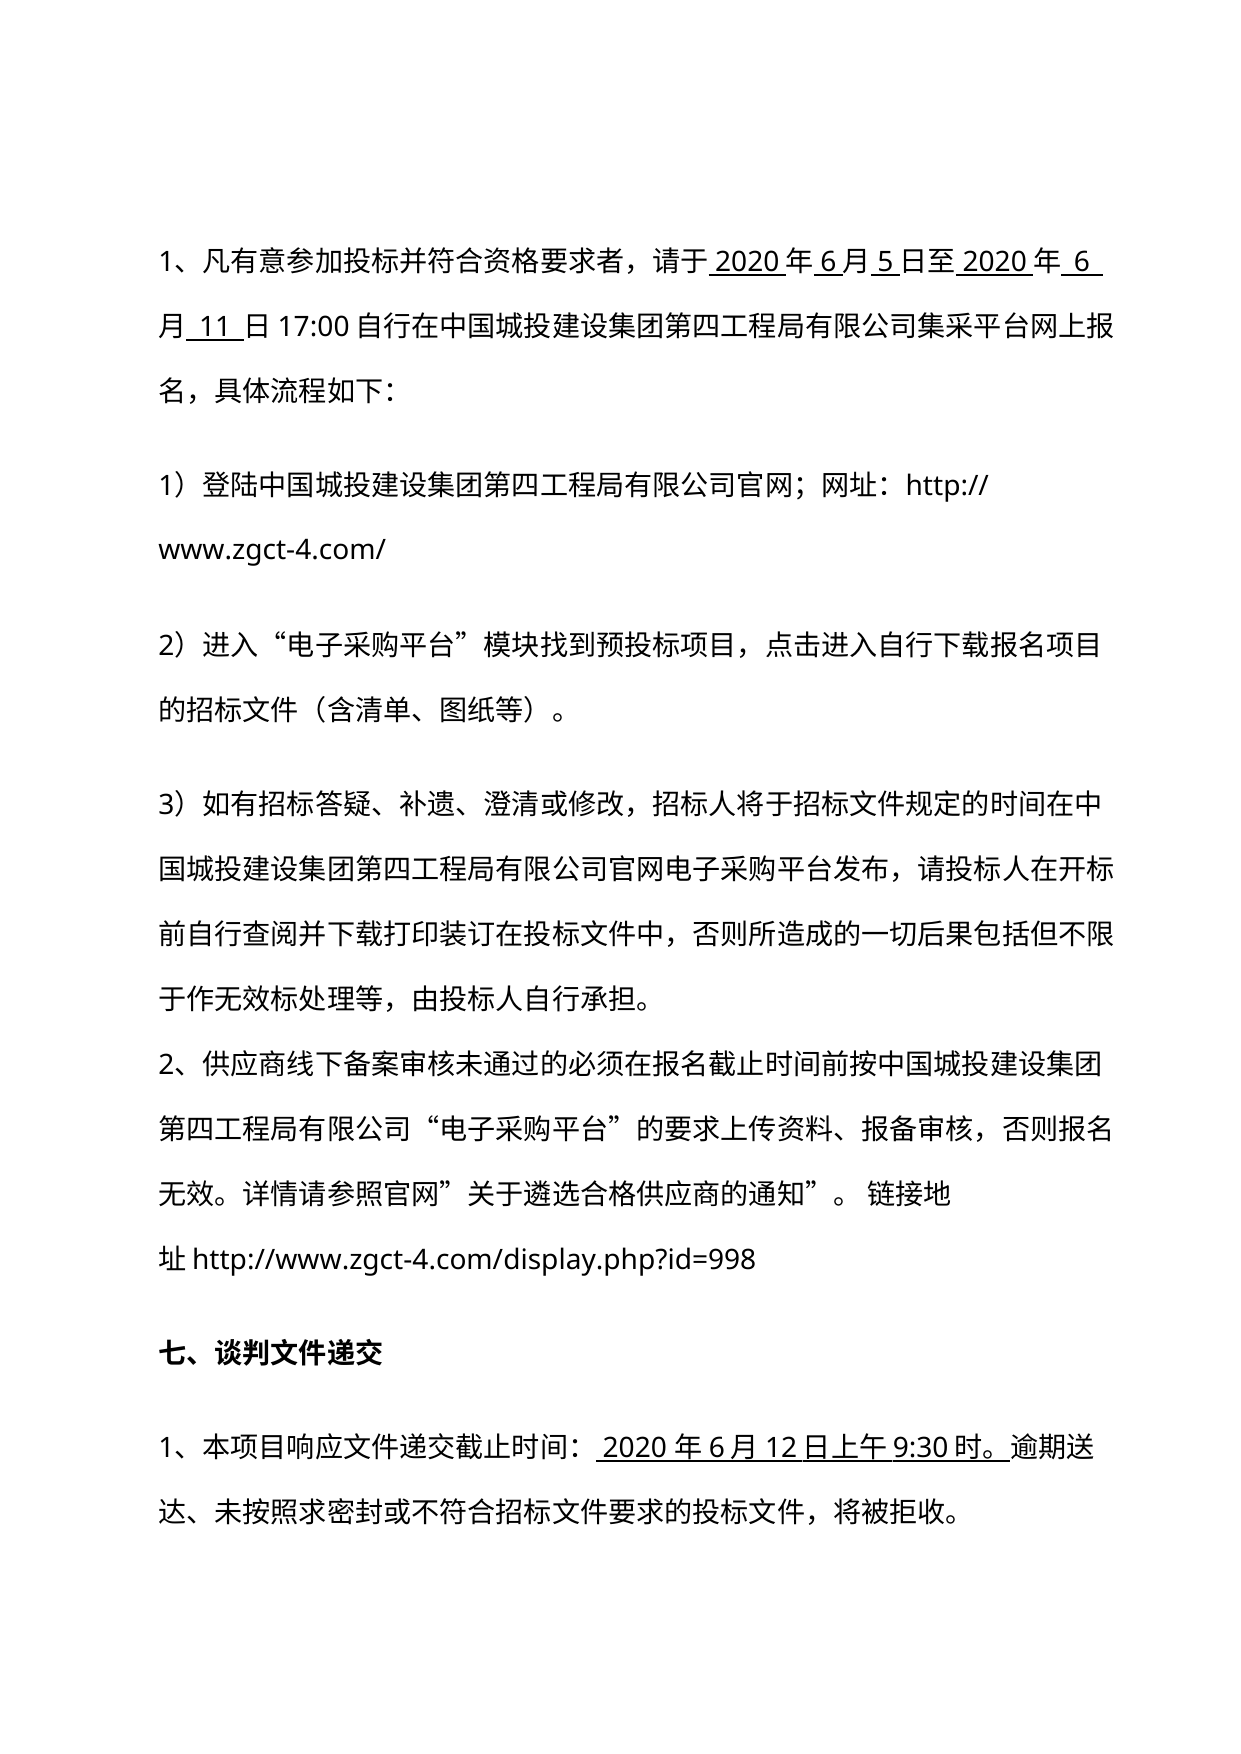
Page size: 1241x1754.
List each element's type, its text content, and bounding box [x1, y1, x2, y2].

text 2）进入“电子采购平台”模块找到预投标项目，点击进入自行下载报名项目的招标文件（含清单、图纸等）。 [158, 610, 1118, 740]
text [158, 162, 1118, 422]
text 1）登陆中国城投建设集团第四工程局有限公司官网；网址：http://www.zgct-4.com/ [158, 451, 1118, 581]
text 3）如有招标答疑、补遗、澄清或修改，招标人将于招标文件规定的时间在中国城投建设集团第四工程局有限公司官网电子采购平台发布，请投标人在开标前自行查阅并下载打印装订在投标文件中，否则所造成的一切后果包括但不限于作无效标处理等，由投标人自行承担。 2、供应商线下备案审核未通过的必须在报名截止时间前按中国城投建设集团第四工程局有限公司“电子采购平台”的要求上传资料、报备审核，否则报名无效。详情请参照官网”关于遴选合格供应商的通知”。 链接地址http://www.zgct-4.com/display.php?id=998 [158, 769, 1118, 1289]
text 1、本项目响应文件递交截止时间： 2020 年 6月 12日上午9:30时。逾期送达、未按照求密封或不符合招标文件要求的投标文件，将被拒收。 [158, 1413, 1118, 1543]
text 七、谈判文件递交 [158, 1319, 1118, 1384]
